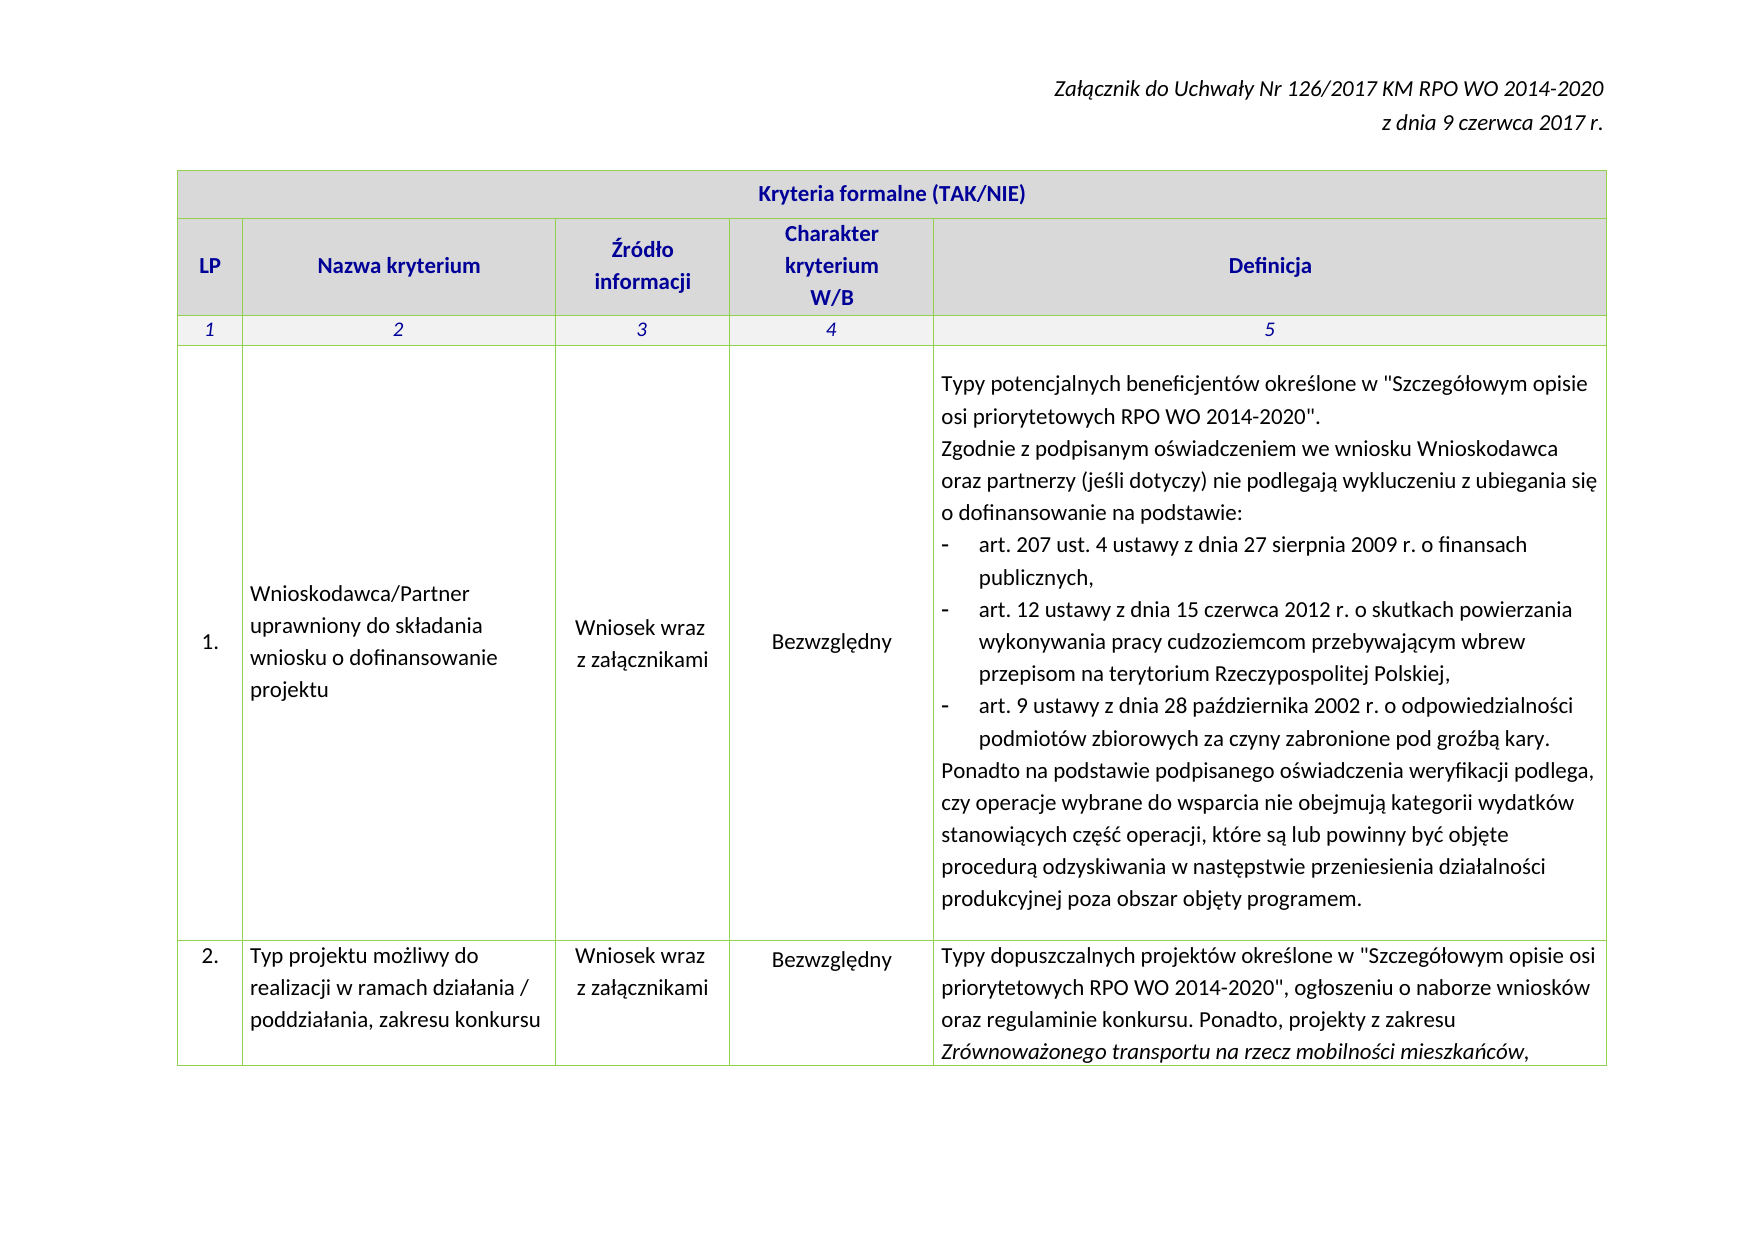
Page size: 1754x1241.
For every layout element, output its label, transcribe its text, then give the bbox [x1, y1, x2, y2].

table_cell 1. [178, 346, 242, 940]
table_cell Definicja [934, 219, 1606, 315]
table_cell LP [178, 219, 242, 315]
table_cell Wnioskodawca/Partner uprawniony do składania wniosku o dofinansowanie projektu [243, 346, 555, 940]
table_cell Bezwzględny [730, 941, 933, 1065]
table_cell Typy potencjalnych beneficjentów określone w "Szczegółowym opisie osi priorytetowych RPO WO 2014-2020". Zgodnie z podpisanym oświadczeniem we wniosku Wnioskodawca oraz partnerzy (jeśli dotyczy) nie podlegają wykluczeniu z ubiegania się o dofinansowanie na podstawie: art. 207 ust. 4 ustawy z dnia 27 sierpnia 2009 r. o finansach publicznych, art. 12 ustawy z dnia 15 czerwca 2012 r. o skutkach powierzania wykonywania pracy cudzoziemcom przebywającym wbrew przepisom na terytorium Rzeczypospolitej Polskiej, art. 9 ustawy z dnia 28 października 2002 r. o odpowiedzialności podmiotów zbiorowych za czyny zabronione pod groźbą kary. Ponadto na podstawie podpisanego oświadczenia weryfikacji podlega, czy operacje wybrane do wsparcia nie obejmują kategorii wydatków stanowiących część operacji, które są lub powinny być objęte procedurą odzyskiwania w następstwie przeniesienia działalności produkcyjnej poza obszar objęty programem. [934, 346, 1606, 940]
table_cell Źródło informacji [556, 219, 729, 315]
table_cell 5 [934, 316, 1606, 345]
table_cell Charakter kryterium W/B [730, 219, 933, 315]
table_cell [934, 941, 1606, 1065]
table_cell 2. [178, 941, 242, 1065]
table_cell Nazwa kryterium [243, 219, 555, 315]
table_cell 4 [730, 316, 933, 345]
table_header Kryteria formalne (TAK/NIE) [178, 171, 1606, 218]
table_cell 1 [178, 316, 242, 345]
table_cell Wniosek wraz z załącznikami [556, 941, 729, 1065]
table_cell Wniosek wraz z załącznikami [556, 346, 729, 940]
table_cell 2 [243, 316, 555, 345]
table_cell Bezwzględny [730, 346, 933, 940]
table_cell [243, 941, 555, 1065]
table_cell 3 [556, 316, 729, 345]
